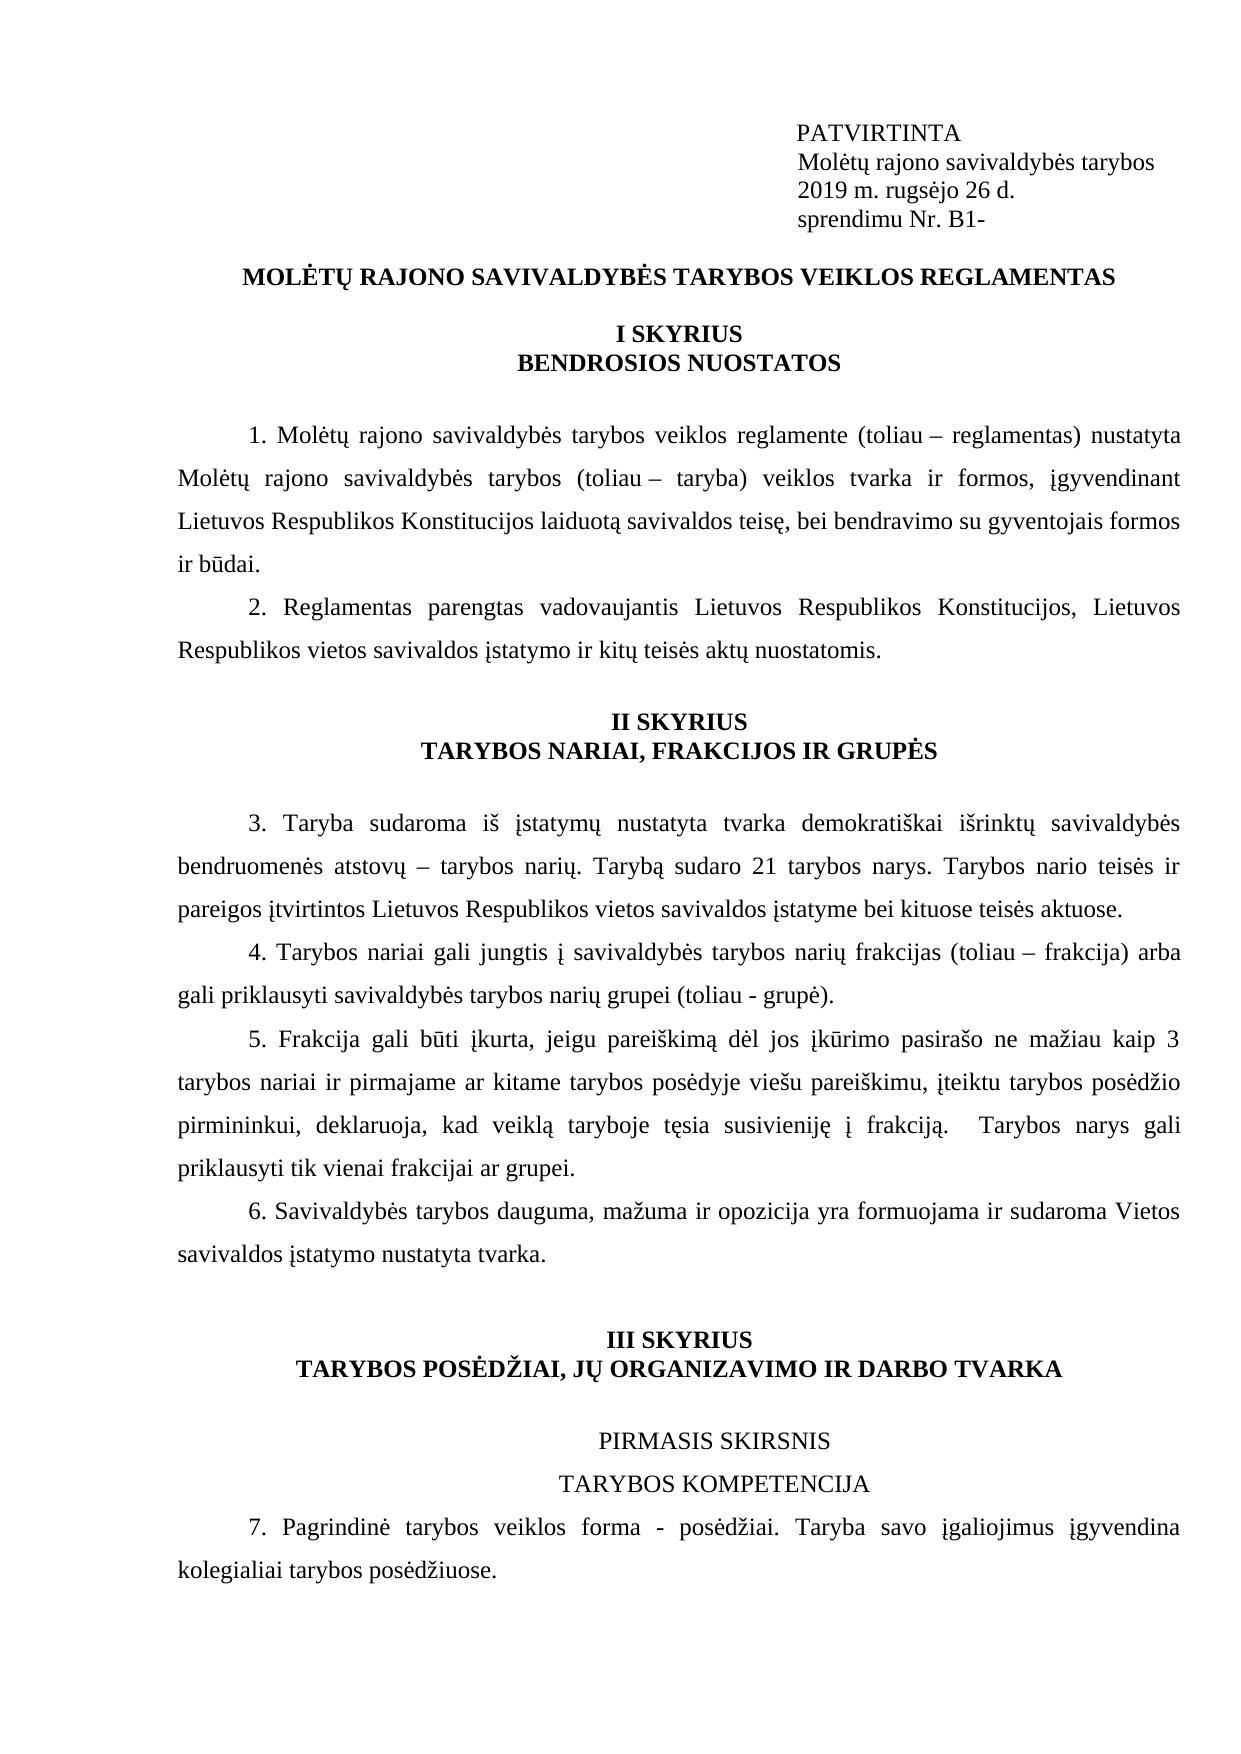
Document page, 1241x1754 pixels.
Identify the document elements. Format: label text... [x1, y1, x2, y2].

text Molėtų rajono savivaldybės tarybos 2019 m. rugsėjo 26 d. [797, 147, 1181, 204]
text Molėtų rajono SAVIVALDYBĖS TARYBOS VEIKLOS REGLAMENTAS [177, 262, 1181, 291]
text 1. Molėtų rajono savivaldybės tarybos veiklos reglamente (toliau – reglamentas) nustatyta Molėtų rajono savivaldybės tarybos (toliau – taryba) veiklos tvarka ir formos, įgyvendinant Lietuvos Respublikos Konstitucijos laiduotą savivaldos teisę, bei bendravimo su gyventojais formos ir būdai. [177, 420, 1181, 578]
text BENDROSIOS NUOSTATOS [177, 348, 1181, 377]
text sprendimu Nr. B1- [797, 204, 1181, 233]
text 6. Savivaldybės tarybos dauguma, mažuma ir opozicija yra formuojama ir sudaroma Vietos savivaldos įstatymo nustatyta tvarka. [177, 1196, 1181, 1268]
text PIRMASIS SKIRSNIS [177, 1426, 1181, 1455]
text TARYBOS NARIAI, FRAKCIJOS IR GRUPĖS [177, 736, 1181, 765]
text 4. Tarybos nariai gali jungtis į savivaldybės tarybos narių frakcijas (toliau – frakcija) arba gali priklausyti savivaldybės tarybos narių grupei (toliau - grupė). [177, 937, 1181, 1009]
text TARYBOS KOMPETENCIJA [177, 1469, 1181, 1498]
text 5. Frakcija gali būti įkurta, jeigu pareiškimą dėl jos įkūrimo pasirašo ne mažiau kaip 3 tarybos nariai ir pirmajame ar kitame tarybos posėdyje viešu pareiškimu, įteiktu tarybos posėdžio pirmininkui, deklaruoja, kad veiklą taryboje tęsia susivieniję į frakciją. Tarybos narys gali priklausyti tik vienai frakcijai ar grupei. [177, 1024, 1181, 1182]
text I skyrius [177, 319, 1181, 348]
text 2. Reglamentas parengtas vadovaujantis Lietuvos Respublikos Konstitucijos, Lietuvos Respublikos vietos savivaldos įstatymo ir kitų teisės aktų nuostatomis. [177, 592, 1181, 664]
text II SKYRIUS [177, 707, 1181, 736]
text III SKYRIUS [177, 1326, 1181, 1354]
text 3. Taryba sudaroma iš įstatymų nustatyta tvarka demokratiškai išrinktų savivaldybės bendruomenės atstovų – tarybos narių. Tarybą sudaro 21 tarybos narys. Tarybos nario teisės ir pareigos įtvirtintos Lietuvos Respublikos vietos savivaldos įstatyme bei kituose teisės aktuose. [177, 808, 1181, 923]
text TARYBOS POSĖDŽIAI, JŲ ORGANIZAVIMO IR DARBO TVARKA [177, 1354, 1181, 1383]
text 7. Pagrindinė tarybos veiklos forma - posėdžiai. Taryba savo įgaliojimus įgyvendina kolegialiai tarybos posėdžiuose. [177, 1512, 1181, 1584]
text PATVIRTINTA [177, 118, 1181, 147]
